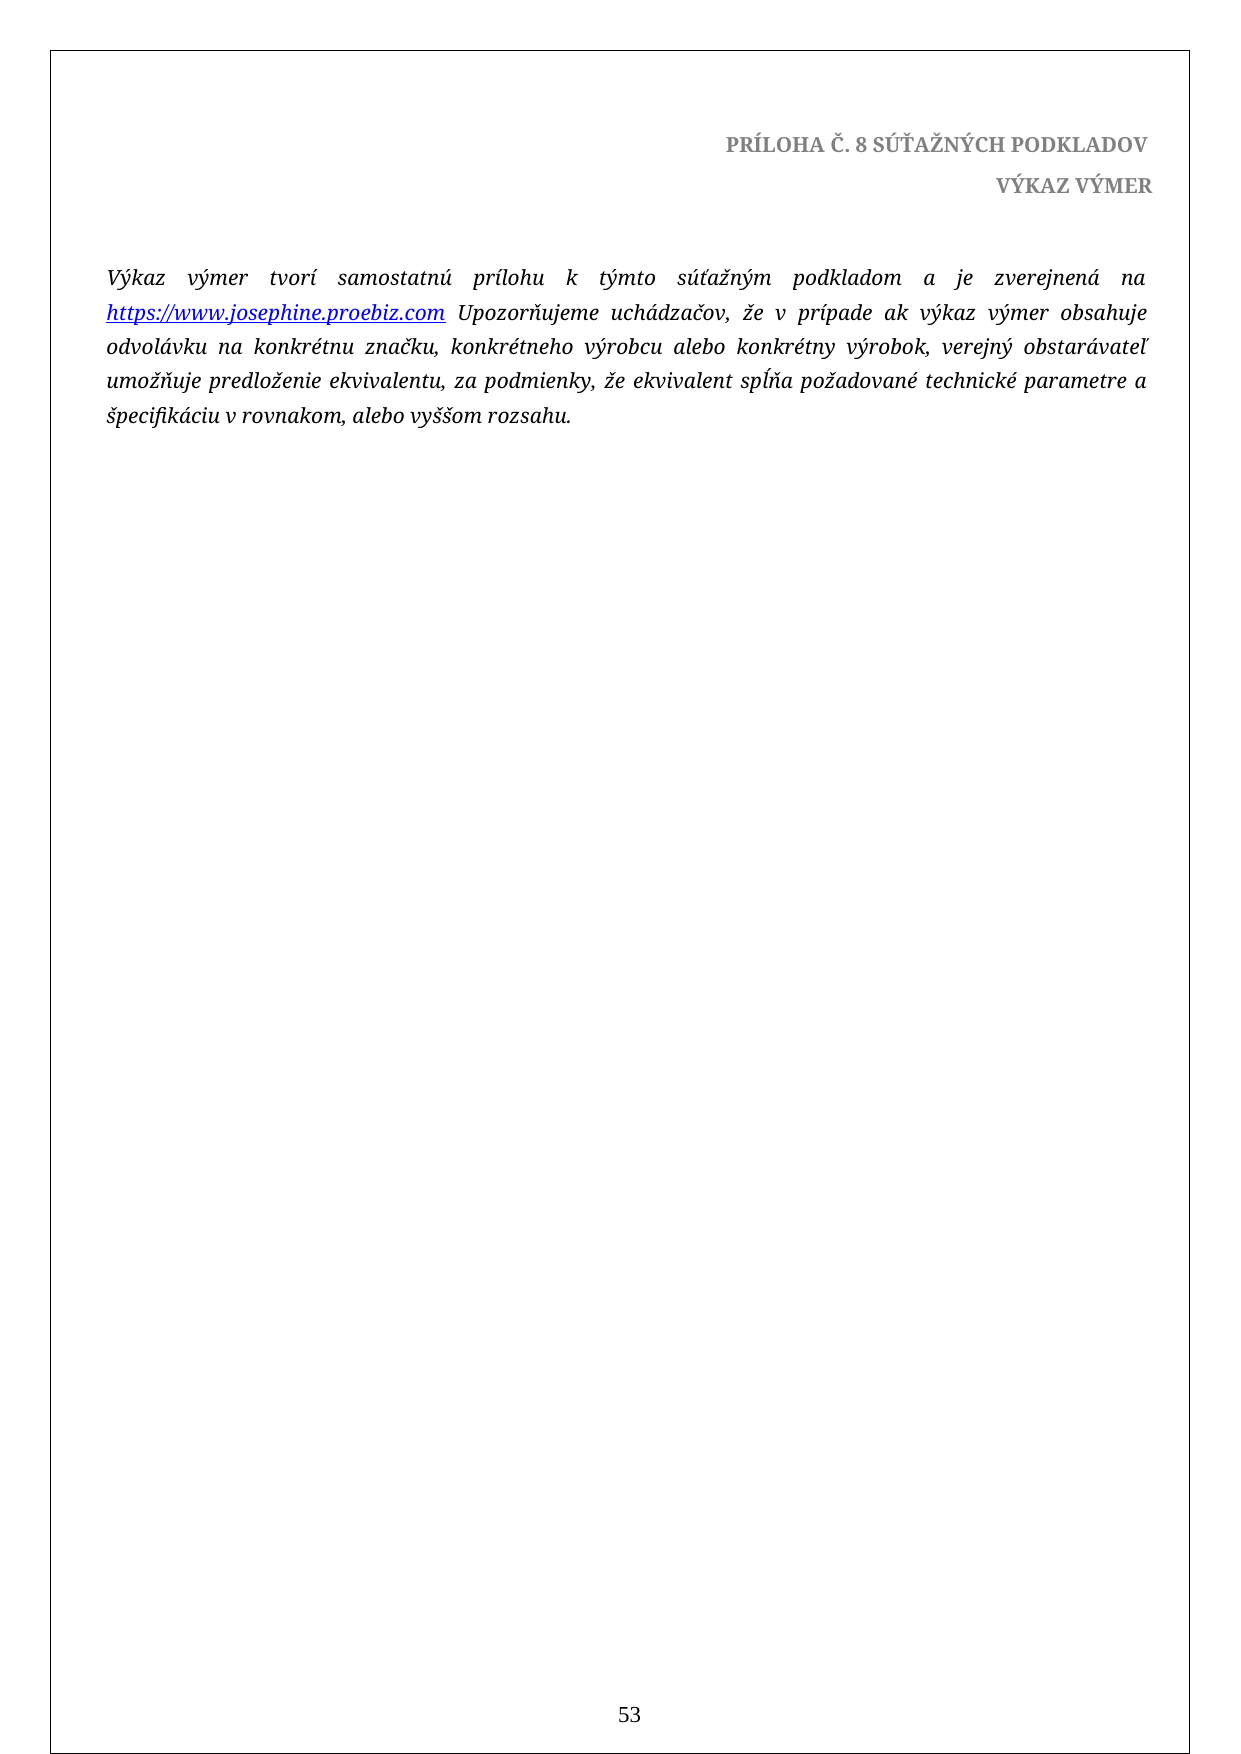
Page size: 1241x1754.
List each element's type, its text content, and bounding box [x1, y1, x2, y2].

text VÝKAZ VÝMER [106, 171, 1152, 200]
text PRÍLOHA Č. 8 SÚŤAŽNÝCH PODKLADOV [106, 131, 1148, 159]
text Výkaz výmer tvorí samostatnú prílohu k týmto súťažným podkladom a je zverejnená na https://www.josephine.proebiz.com Upozorňujeme uchádzačov, že v prípade ak výkaz výmer obsahuje odvolávku na konkrétnu značku, konkrétneho výrobcu alebo konkrétny výrobok, verejný obstarávateľ umožňuje predloženie ekvivalentu, za podmienky, že ekvivalent spĺňa požadované technické parametre a špecifikáciu v rovnakom, alebo vyššom rozsahu. [106, 263, 1150, 429]
